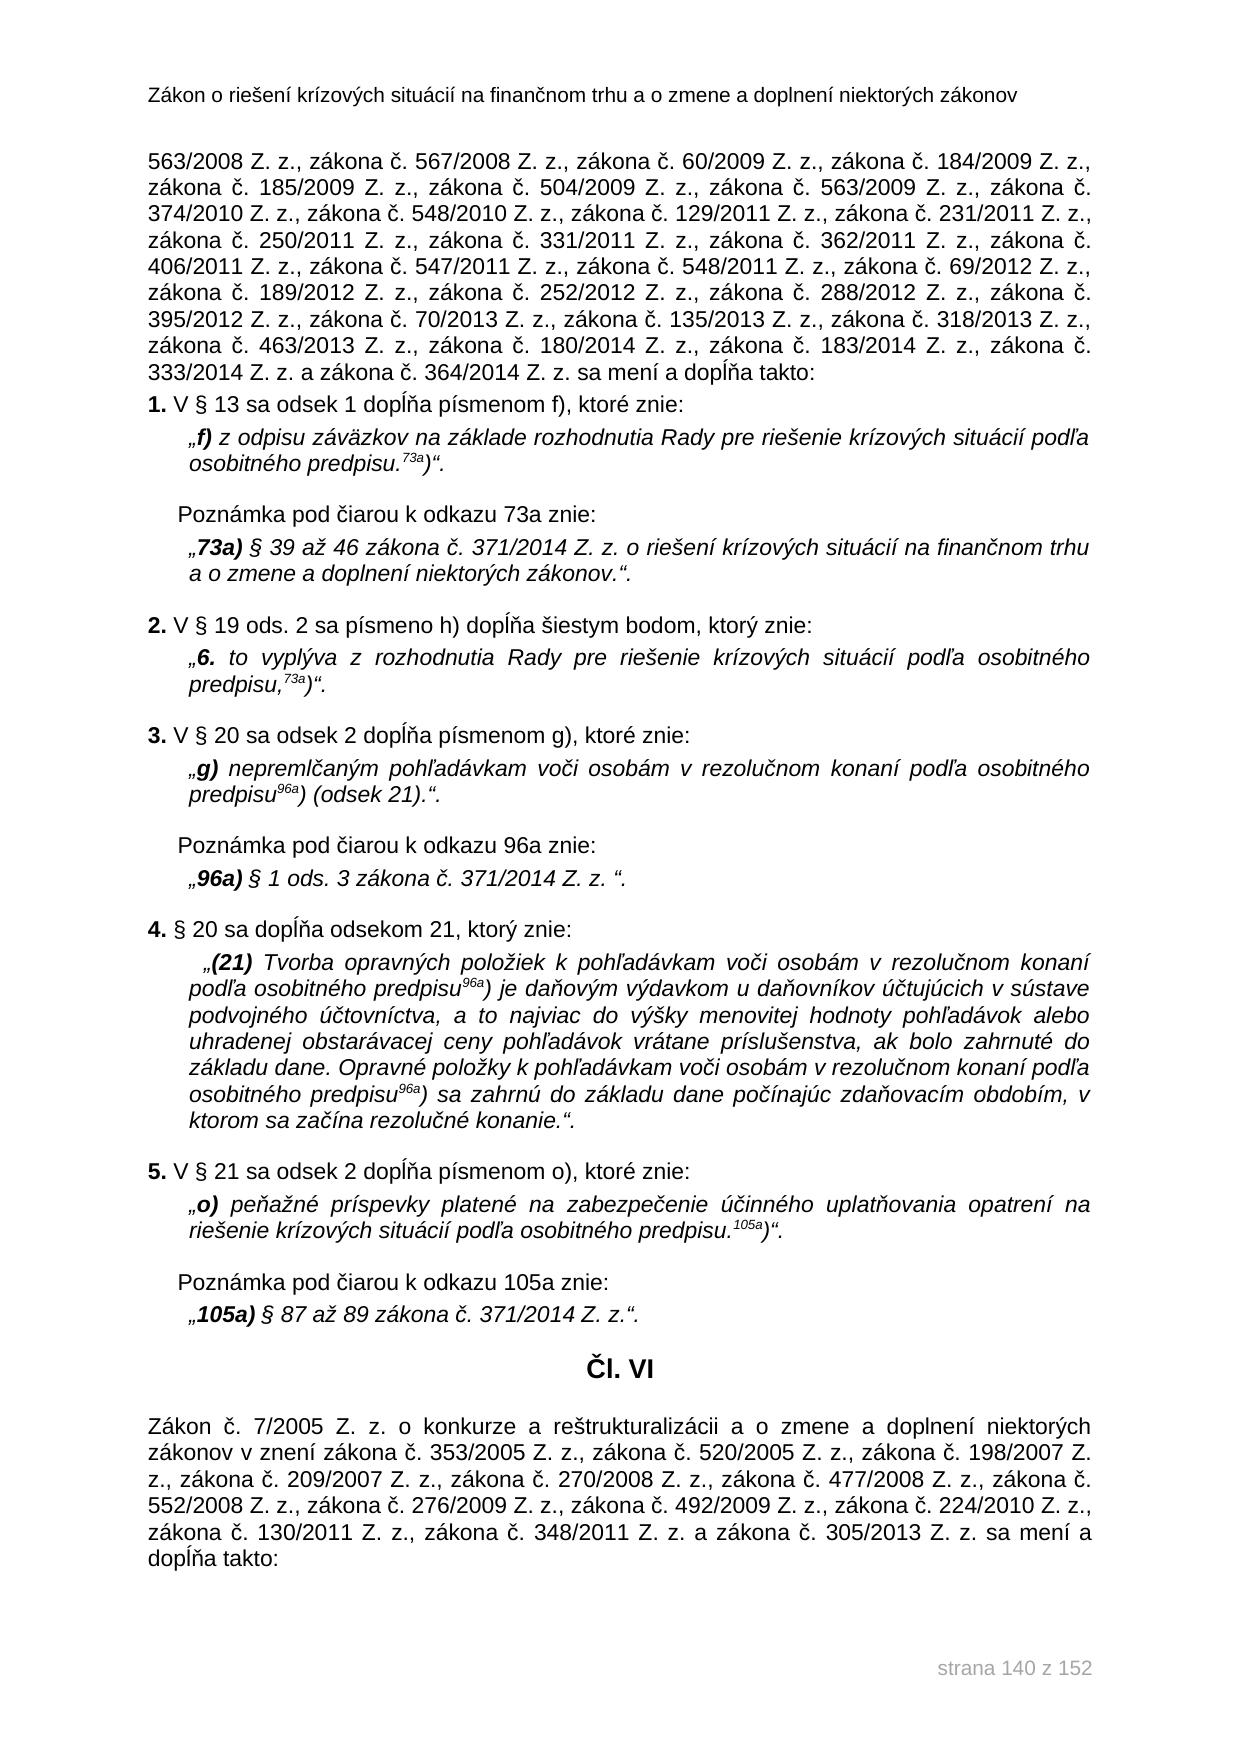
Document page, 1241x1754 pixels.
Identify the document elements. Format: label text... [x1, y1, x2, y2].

text „(21) Tvorba opravných položiek k pohľadávkam voči osobám v rezolučnom konaní podľa osobitného predpisu96a) je daňovým výdavkom u daňovníkov účtujúcich v sústave podvojného účtovníctva, a to najviac do výšky menovitej hodnoty pohľadávok alebo uhradenej obstarávacej ceny pohľadávok vrátane príslušenstva, ak bolo zahrnuté do základu dane. Opravné položky k pohľadávkam voči osobám v rezolučnom konaní podľa osobitného predpisu96a) sa zahrnú do základu dane počínajúc zdaňovacím obdobím, v ktorom sa začína rezolučné konanie.“. [189, 949, 1093, 1133]
text 2. V § 19 ods. 2 sa písmeno h) dopĺňa šiestym bodom, ktorý znie: [148, 612, 1093, 638]
text 3. V § 20 sa odsek 2 dopĺňa písmenom g), ktoré znie: [148, 722, 1093, 748]
text Poznámka pod čiarou k odkazu 105a znie: [177, 1269, 1093, 1295]
text „96a) § 1 ods. 3 zákona č. 371/2014 Z. z. “. [189, 865, 1093, 891]
text „73a) § 39 až 46 zákona č. 371/2014 Z. z. o riešení krízových situácií na finančnom trhu a o zmene a doplnení niektorých zákonov.“. [189, 534, 1093, 587]
text „105a) § 87 až 89 zákona č. 371/2014 Z. z.“. [189, 1301, 1093, 1328]
text Poznámka pod čiarou k odkazu 73a znie: [177, 501, 1093, 528]
text „6. to vyplýva z rozhodnutia Rady pre riešenie krízových situácií podľa osobitného predpisu,73a)“. [189, 644, 1093, 697]
text 1. V § 13 sa odsek 1 dopĺňa písmenom f), ktoré znie: [148, 391, 1093, 417]
text Čl. VI [148, 1353, 1093, 1384]
text 5. V § 21 sa odsek 2 dopĺňa písmenom o), ktoré znie: [148, 1158, 1093, 1185]
text Poznámka pod čiarou k odkazu 96a znie: [177, 832, 1093, 859]
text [148, 148, 1093, 385]
text „o) peňažné príspevky platené na zabezpečenie účinného uplatňovania opatrení na riešenie krízových situácií podľa osobitného predpisu.105a)“. [189, 1191, 1093, 1244]
text „g) nepremlčaným pohľadávkam voči osobám v rezolučnom konaní podľa osobitného predpisu96a) (odsek 21).“. [189, 754, 1093, 807]
text „f) z odpisu záväzkov na základe rozhodnutia Rady pre riešenie krízových situácií podľa osobitného predpisu.73a)“. [189, 424, 1093, 476]
text Zákon č. 7/2005 Z. z. o konkurze a reštrukturalizácii a o zmene a doplnení niektorých zákonov v znení zákona č. 353/2005 Z. z., zákona č. 520/2005 Z. z., zákona č. 198/2007 Z. z., zákona č. 209/2007 Z. z., zákona č. 270/2008 Z. z., zákona č. 477/2008 Z. z., zákona č. 552/2008 Z. z., zákona č. 276/2009 Z. z., zákona č. 492/2009 Z. z., zákona č. 224/2010 Z. z., zákona č. 130/2011 Z. z., zákona č. 348/2011 Z. z. a zákona č. 305/2013 Z. z. sa mení a dopĺňa takto: [148, 1413, 1093, 1571]
text 4. § 20 sa dopĺňa odsekom 21, ktorý znie: [148, 916, 1093, 943]
